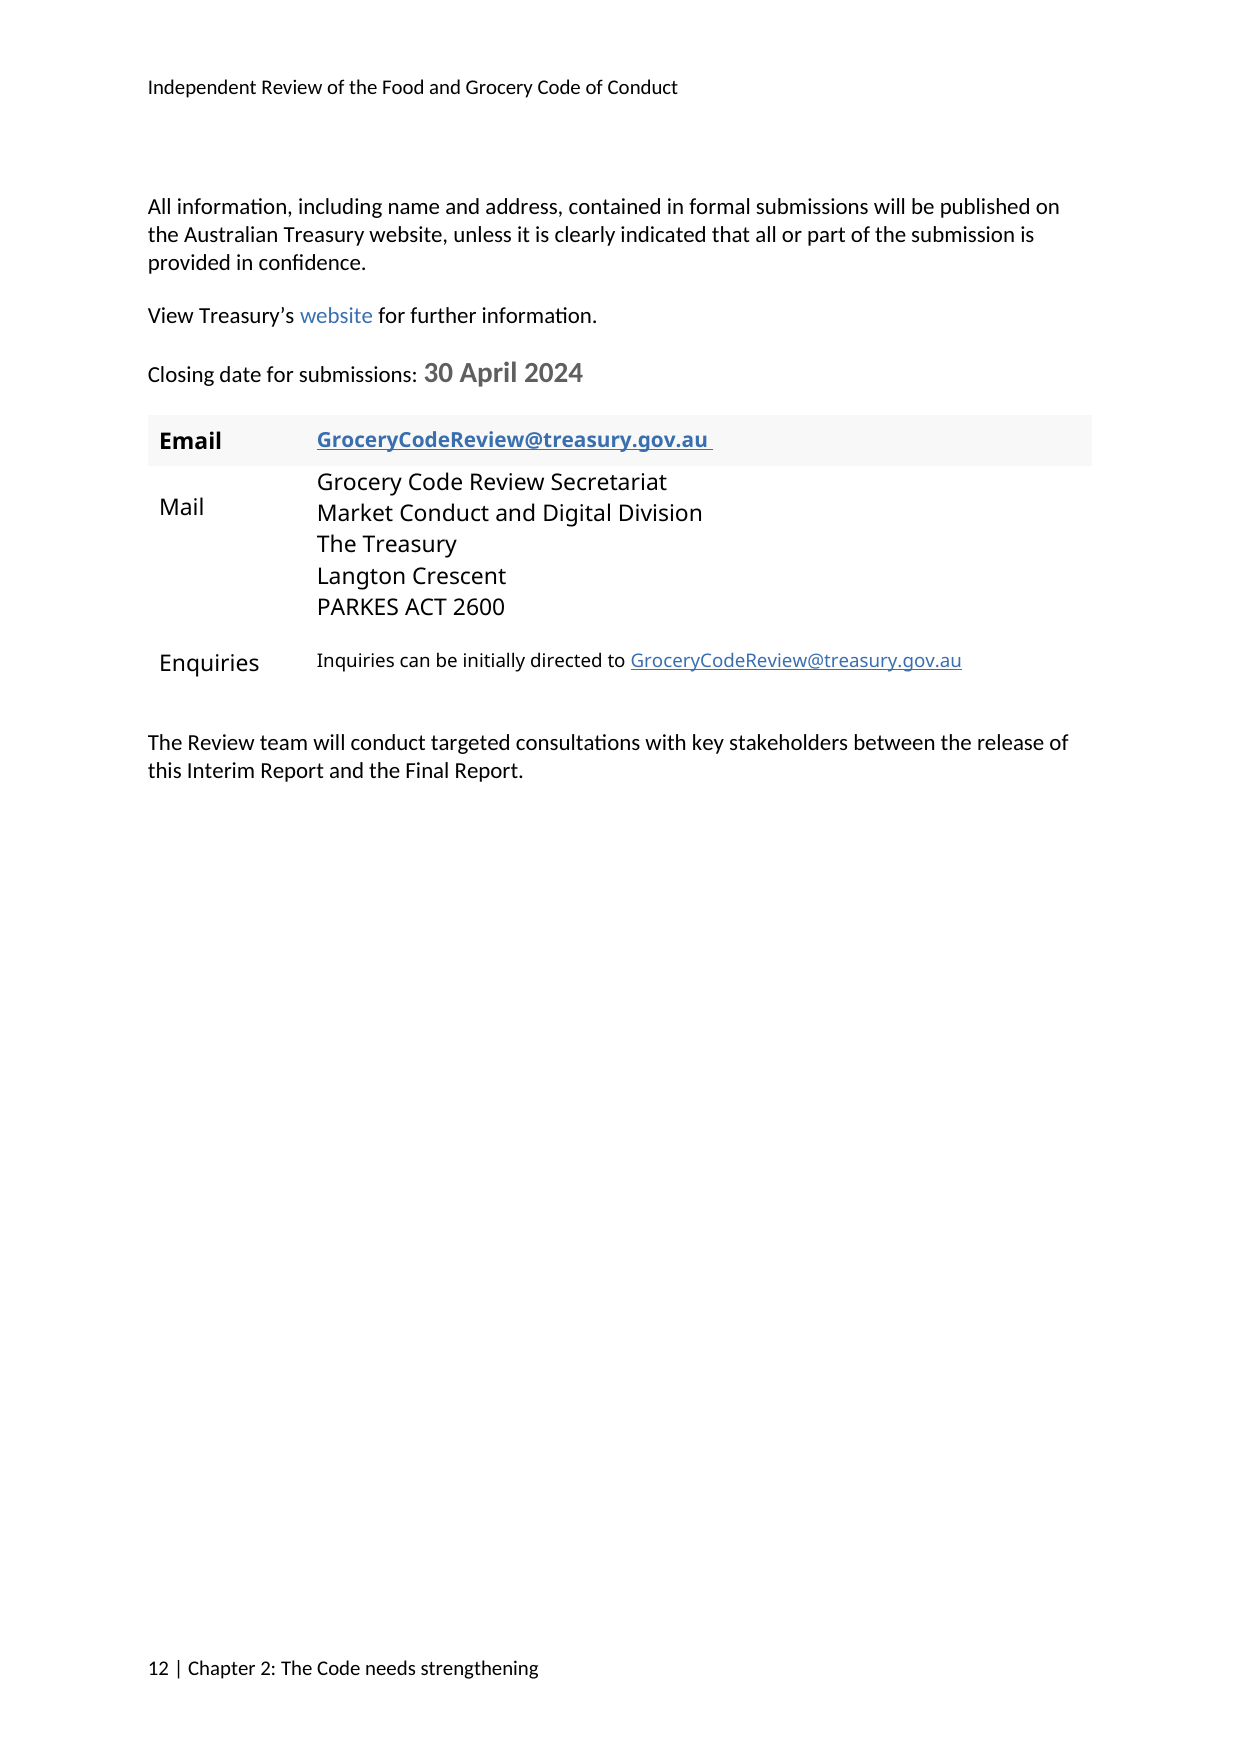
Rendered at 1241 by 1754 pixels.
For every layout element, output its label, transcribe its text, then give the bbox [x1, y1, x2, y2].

table_cell Enquiries [148, 622, 305, 703]
text All information, including name and address, contained in formal submissions will be published on the Australian Treasury website, unless it is clearly indicated that all or part of the submission is provided in confidence. [148, 192, 1092, 276]
table_cell Inquiries can be initially directed to GroceryCodeReview@treasury.gov.au [305, 622, 1092, 703]
text The Review team will conduct targeted consultations with key stakeholders between the release of this Interim Report and the Final Report. [148, 728, 1092, 784]
table_cell Mail [148, 466, 305, 622]
text View Treasury’s website for further information. [148, 301, 1092, 329]
text Closing date for submissions: [148, 354, 1092, 390]
table_header Email [148, 415, 305, 466]
table_header GroceryCodeReview@treasury.gov.au [305, 415, 1092, 466]
table_cell Grocery Code Review Secretariat Market Conduct and Digital Division The Treasury Langton Crescent PARKES ACT 2600 [305, 466, 1092, 622]
